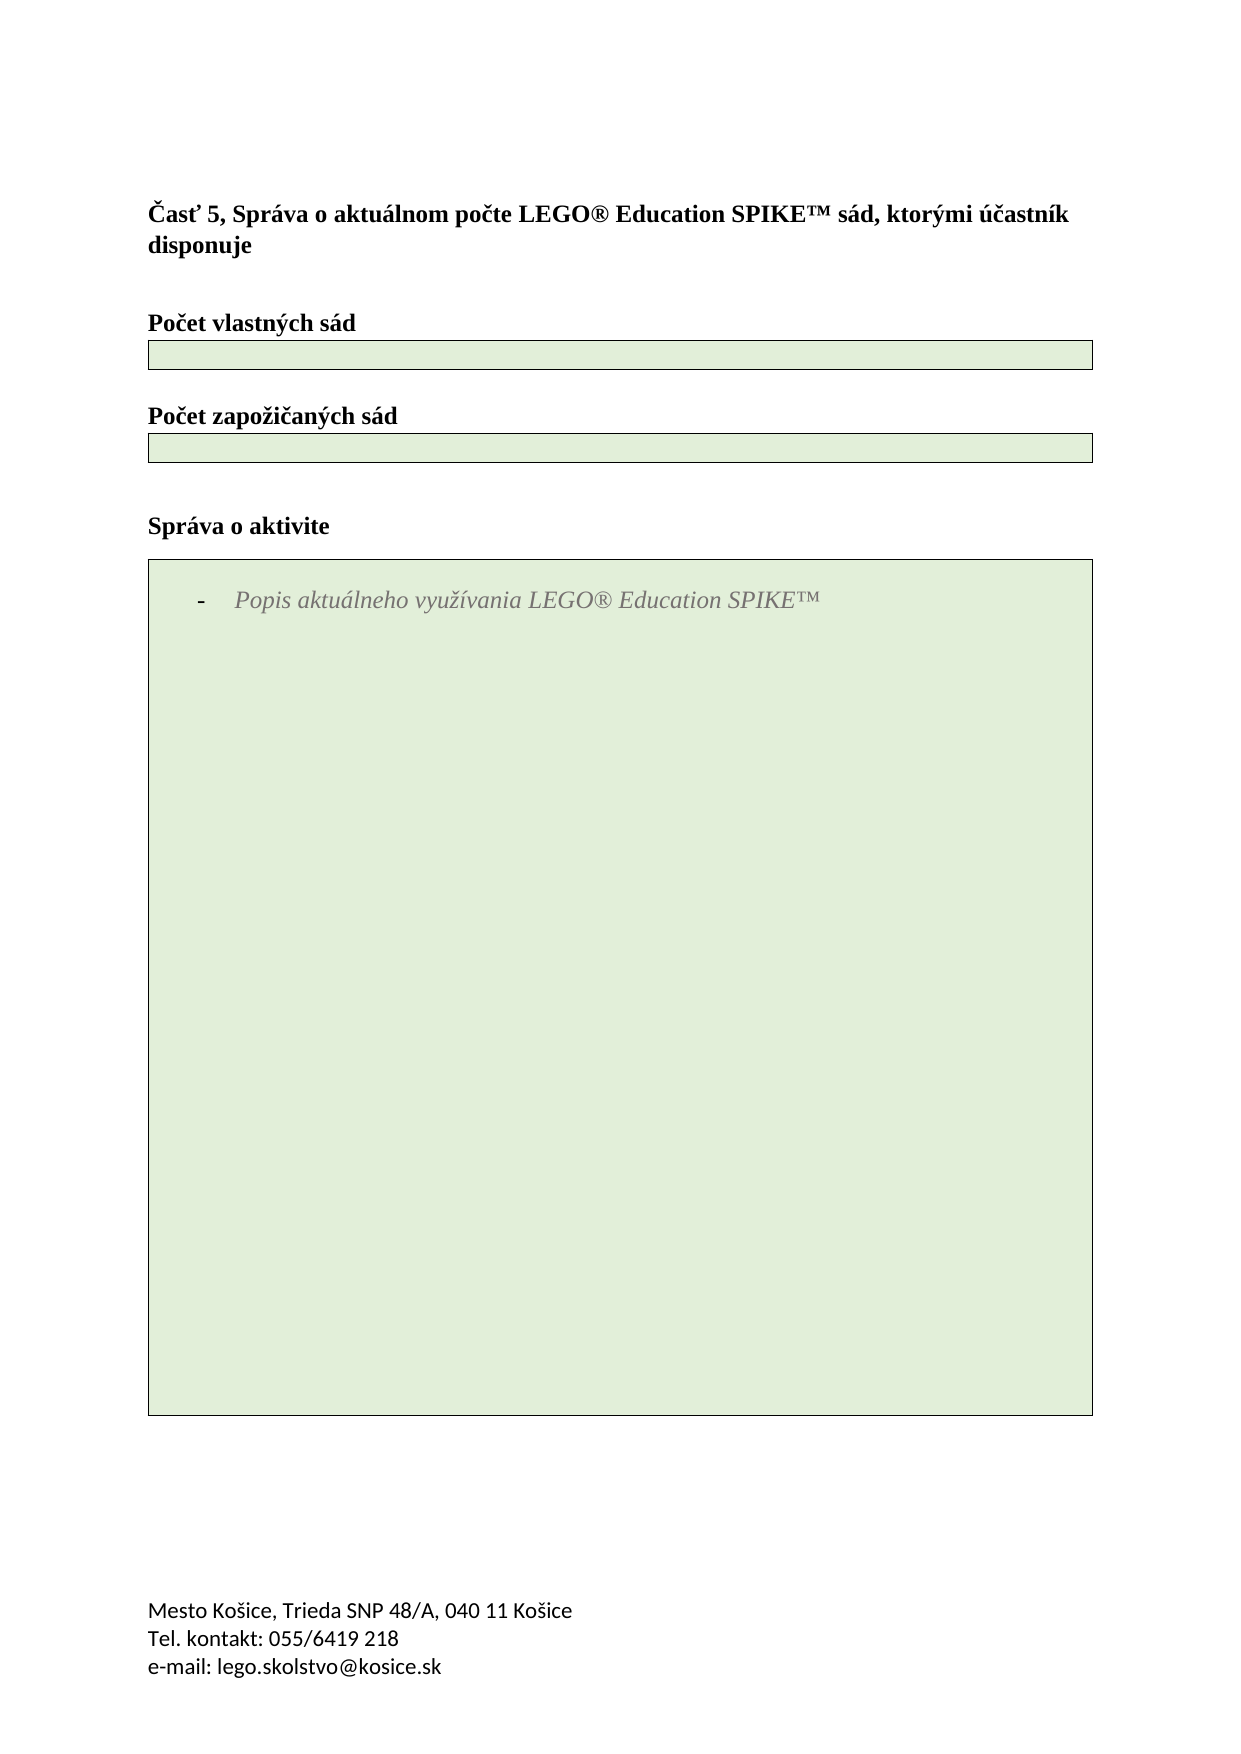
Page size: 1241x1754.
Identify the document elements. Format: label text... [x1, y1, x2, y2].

text Počet zapožičaných sád [148, 401, 1093, 430]
text Počet vlastných sád [148, 308, 1093, 337]
table_header [149, 341, 1092, 369]
table_header [149, 434, 1092, 462]
table_header Popis aktuálneho využívania LEGO® Education SPIKE™ [149, 560, 1092, 1415]
text Správa o aktivite [148, 511, 1093, 540]
text Časť 5, Správa o aktuálnom počte LEGO® Education SPIKE™ sád, ktorými účastník disponuje [148, 199, 1093, 258]
